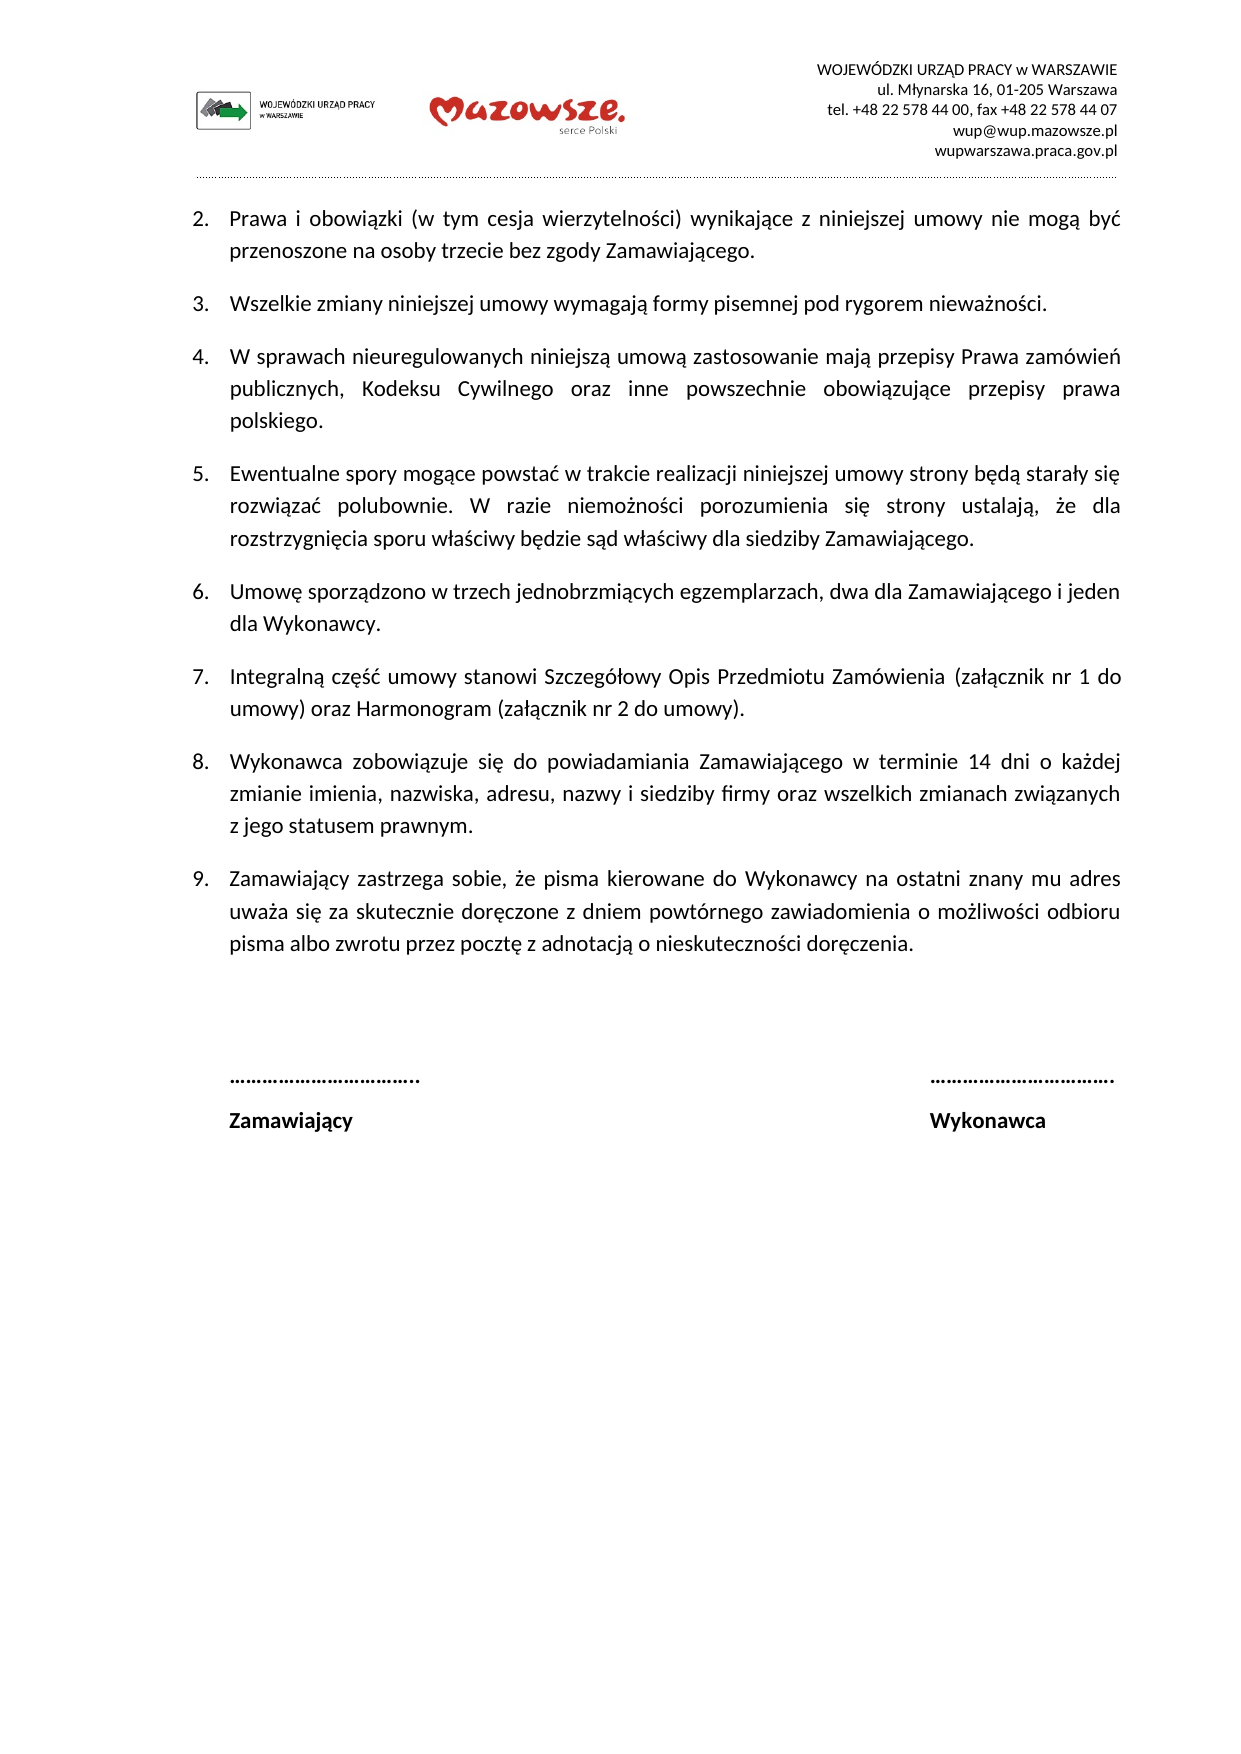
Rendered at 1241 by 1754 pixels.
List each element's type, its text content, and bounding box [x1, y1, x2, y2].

list W sprawach nieuregulowanych niniejszą umową zastosowanie mają przepisy Prawa zamówień publicznych, Kodeksu Cywilnego oraz inne powszechnie obowiązujące przepisy prawa polskiego. [192, 342, 1122, 434]
list Wykonawca zobowiązuje się do powiadamiania Zamawiającego w terminie 14 dni o każdej zmianie imienia, nazwiska, adresu, nazwy i siedziby firmy oraz wszelkich zmianach związanych z jego statusem prawnym. [192, 747, 1122, 839]
text …………………………….. ……………………………. [192, 1061, 1122, 1089]
list Prawa i obowiązki (w tym cesja wierzytelności) wynikające z niniejszej umowy nie mogą być przenoszone na osoby trzecie bez zgody Zamawiającego. [192, 204, 1122, 264]
list Integralną część umowy stanowi Szczegółowy Opis Przedmiotu Zamówienia (załącznik nr 1 do umowy) oraz Harmonogram (załącznik nr 2 do umowy). [192, 662, 1122, 722]
list Umowę sporządzono w trzech jednobrzmiących egzemplarzach, dwa dla Zamawiającego i jeden dla Wykonawcy. [192, 577, 1122, 637]
text Zamawiający Wykonawca [192, 1106, 1122, 1134]
list Wszelkie zmiany niniejszej umowy wymagają formy pisemnej pod rygorem nieważności. [192, 289, 1122, 317]
list Zamawiający zastrzega sobie, że pisma kierowane do Wykonawcy na ostatni znany mu adres uważa się za skutecznie doręczone z dniem powtórnego zawiadomienia o możliwości odbioru pisma albo zwrotu przez pocztę z adnotacją o nieskuteczności doręczenia. [192, 864, 1122, 957]
picture [170, 59, 698, 163]
list Ewentualne spory mogące powstać w trakcie realizacji niniejszej umowy strony będą starały się rozwiązać polubownie. W razie niemożności porozumienia się strony ustalają, że dla rozstrzygnięcia sporu właściwy będzie sąd właściwy dla siedziby Zamawiającego. [192, 459, 1122, 552]
